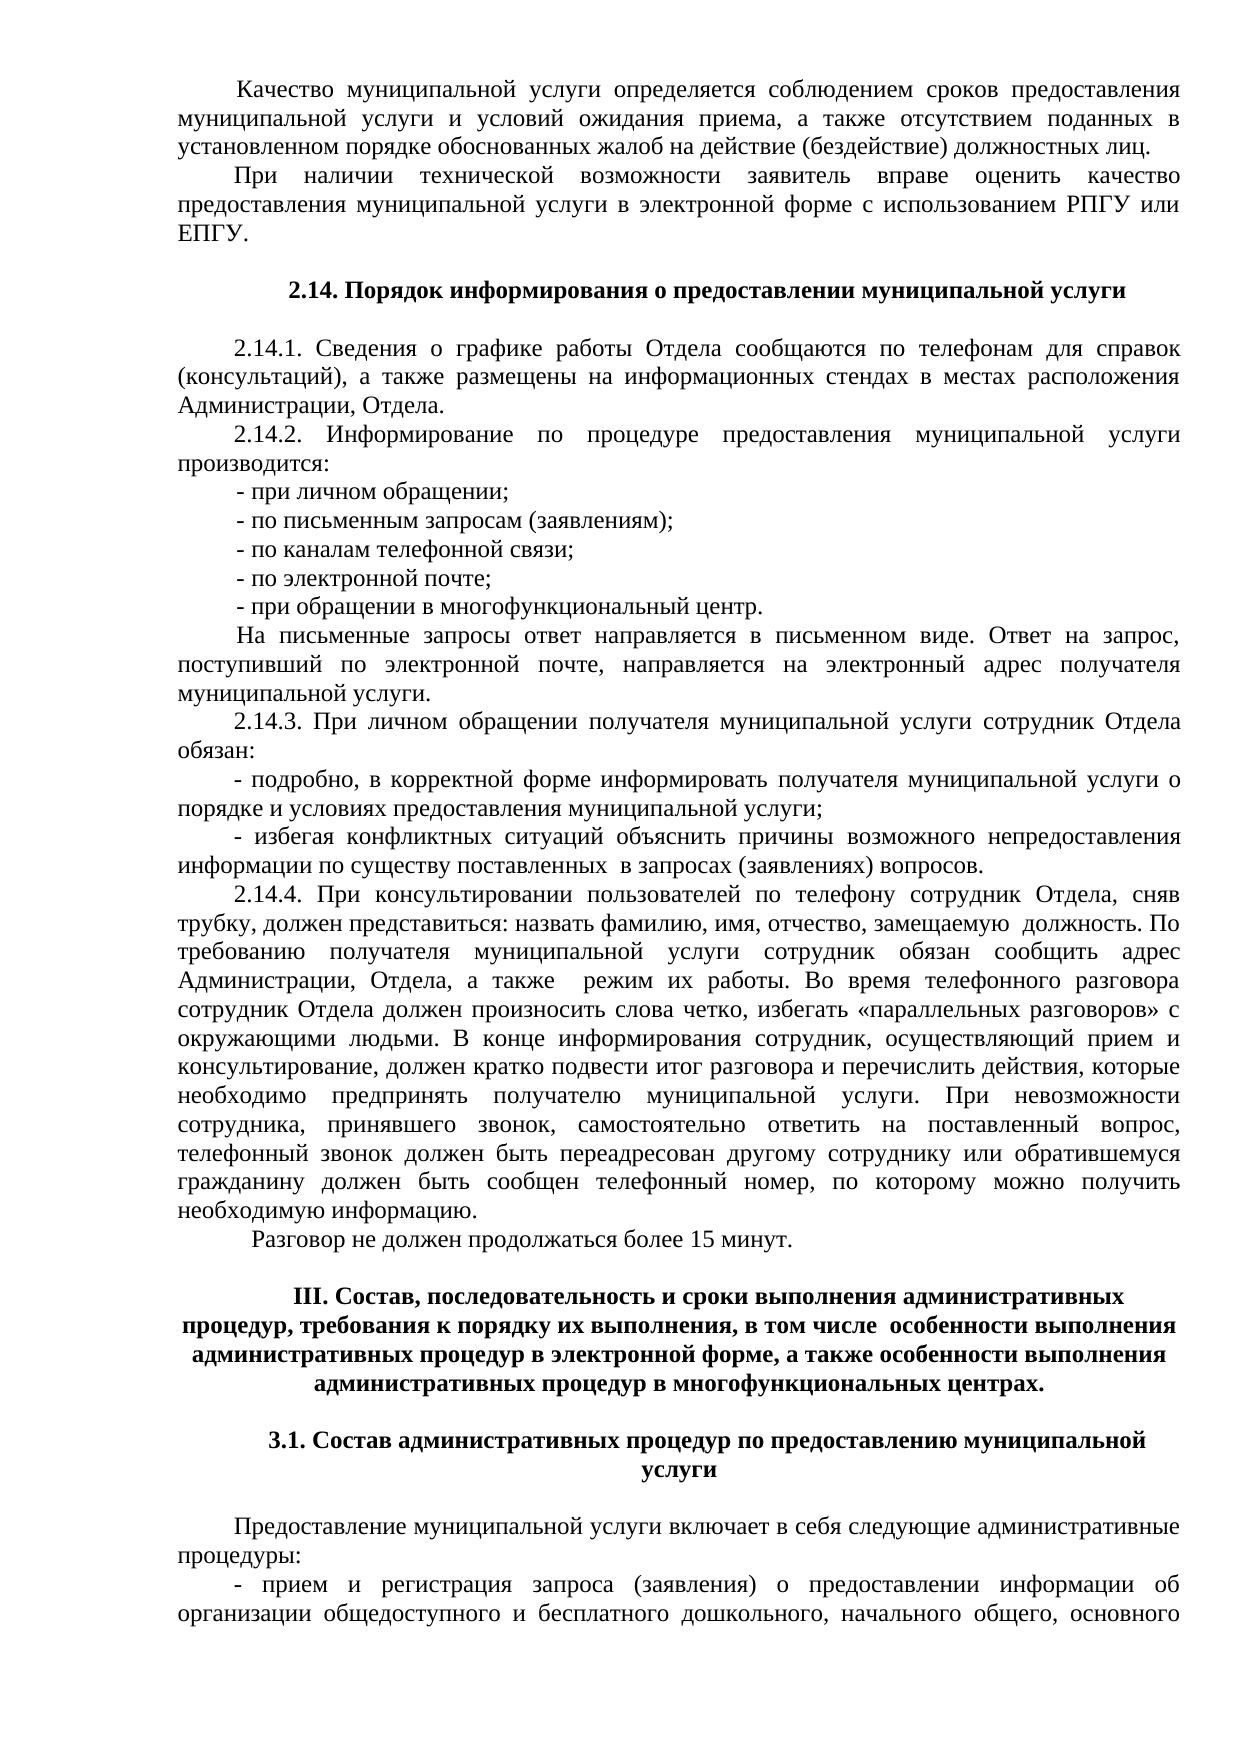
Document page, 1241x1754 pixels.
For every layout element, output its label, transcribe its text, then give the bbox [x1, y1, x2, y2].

text При наличии технической возможности заявитель вправе оценить качество предоставления муниципальной услуги в электронной форме с использованием РПГУ или ЕПГУ. [177, 160, 1181, 246]
text 2.14.4. При консультировании пользователей по телефону сотрудник Отдела, сняв трубку, должен представиться: назвать фамилию, имя, отчество, замещаемую должность. По требованию получателя муниципальной услуги сотрудник обязан сообщить адрес Администрации, Отдела, а также режим их работы. Во время телефонного разговора сотрудник Отдела должен произносить слова четко, избегать «параллельных разговоров» с окружающими людьми. В конце информирования сотрудник, осуществляющий прием и консультирование, должен кратко подвести итог разговора и перечислить действия, которые необходимо предпринять получателю муниципальной услуги. При невозможности сотрудника, принявшего звонок, самостоятельно ответить на поставленный вопрос, телефонный звонок должен быть переадресован другому сотруднику или обратившемуся гражданину должен быть сообщен телефонный номер, по которому можно получить необходимую информацию. [177, 879, 1181, 1224]
text 2.14.3. При личном обращении получателя муниципальной услуги сотрудник Отдела обязан: [177, 706, 1181, 764]
text III. Состав, последовательность и сроки выполнения административных процедур, требования к порядку их выполнения, в том числе особенности выполнения административных процедур в электронной форме, а также особенности выполнения административных процедур в многофункциональных центрах. [177, 1281, 1181, 1396]
text 2.14.1. Сведения о графике работы Отдела сообщаются по телефонам для справок (консультаций), а также размещены на информационных стендах в местах расположения Администрации, Отдела. [177, 333, 1181, 419]
text - по каналам телефонной связи; [236, 534, 1181, 563]
text - по письменным запросам (заявлениям); [236, 505, 1181, 534]
text Разговор не должен продолжаться более 15 минут. [177, 1224, 1181, 1253]
text Предоставление муниципальной услуги включает в себя следующие административные процедуры: [177, 1511, 1181, 1569]
text - по электронной почте; [236, 563, 1181, 591]
text Качество муниципальной услуги определяется соблюдением сроков предоставления муниципальной услуги и условий ожидания приема, а также отсутствием поданных в установленном порядке обоснованных жалоб на действие (бездействие) должностных лиц. [177, 74, 1181, 160]
text На письменные запросы ответ направляется в письменном виде. Ответ на запрос, поступивший по электронной почте, направляется на электронный адрес получателя муниципальной услуги. [177, 620, 1181, 706]
text 2.14. Порядок информирования о предоставлении муниципальной услуги [177, 275, 1181, 304]
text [177, 1569, 1181, 1626]
text 2.14.2. Информирование по процедуре предоставления муниципальной услуги производится: [177, 419, 1181, 476]
text - при личном обращении; [236, 476, 1181, 505]
text 3.1. Состав административных процедур по предоставлению муниципальной услуги [177, 1425, 1181, 1483]
text - подробно, в корректной форме информировать получателя муниципальной услуги о порядке и условиях предоставления муниципальной услуги; [177, 764, 1181, 821]
text - при обращении в многофункциональный центр. [177, 591, 1181, 620]
text - избегая конфликтных ситуаций объяснить причины возможного непредоставления информации по существу поставленных в запросах (заявлениях) вопросов. [177, 821, 1181, 879]
